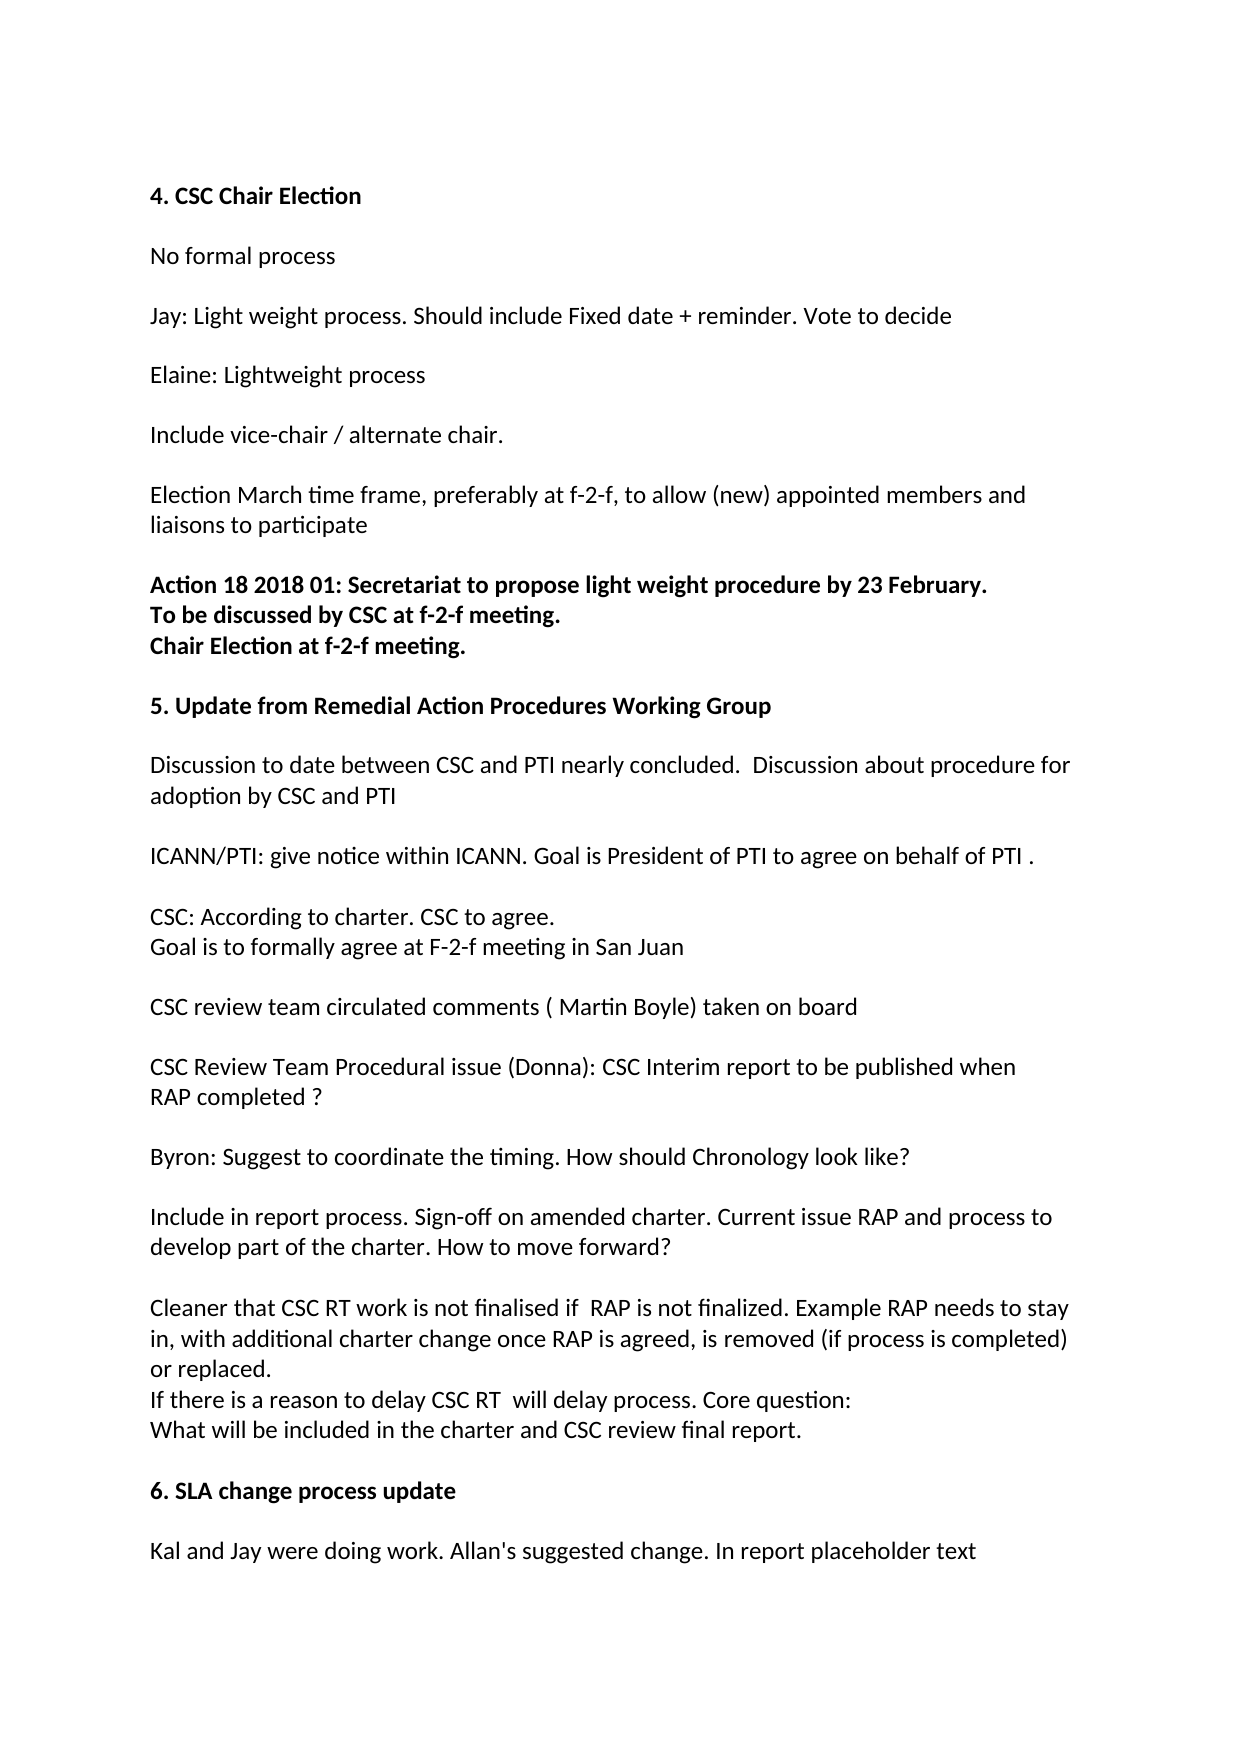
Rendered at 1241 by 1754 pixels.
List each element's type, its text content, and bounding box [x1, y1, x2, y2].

text Byron: Suggest to coordinate the timing. How should Chronology look like? [150, 1141, 1090, 1171]
text CSC Review Team Procedural issue (Donna): CSC Interim report to be published when RAP completed ? [150, 1051, 1090, 1112]
text If there is a reason to delay CSC RT will delay process. Core question: What will be included in the charter and CSC review final report. [150, 1384, 1090, 1445]
text To be discussed by CSC at f-2-f meeting. [150, 600, 1090, 630]
text Kal and Jay were doing work. Allan's suggested change. In report placeholder text [150, 1535, 1090, 1566]
text Jay: Light weight process. Should include Fixed date + reminder. Vote to decide [150, 300, 1090, 330]
text Election March time frame, preferably at f-2-f, to allow (new) appointed members and liaisons to participate [150, 479, 1090, 540]
text 4. CSC Chair Election [150, 150, 1090, 211]
text Include in report process. Sign-off on amended charter. Current issue RAP and process to develop part of the charter. How to move forward? [150, 1201, 1090, 1262]
text Cleaner that CSC RT work is not finalised if RAP is not finalized. Example RAP needs to stay in, with additional charter change once RAP is agreed, is removed (if process is completed) or replaced. [150, 1292, 1090, 1384]
text Chair Election at f-2-f meeting. [150, 630, 1090, 661]
text Goal is to formally agree at F-2-f meeting in San Juan [150, 931, 1090, 962]
text Elaine: Lightweight process [150, 359, 1090, 390]
text No formal process [150, 240, 1090, 271]
text Discussion to date between CSC and PTI nearly concluded. Discussion about procedure for adoption by CSC and PTI [150, 749, 1090, 811]
text ICANN/PTI: give notice within ICANN. Goal is President of PTI to agree on behalf of PTI . [150, 840, 1090, 870]
text Include vice-chair / alternate chair. [150, 419, 1090, 450]
text 5. Update from Remedial Action Procedures Working Group [150, 690, 1090, 720]
text 6. SLA change process update [150, 1445, 1090, 1506]
text CSC: According to charter. CSC to agree. [150, 870, 1090, 931]
text CSC review team circulated comments ( Martin Boyle) taken on board [150, 991, 1090, 1022]
text Action 18 2018 01: Secretariat to propose light weight procedure by 23 February. [150, 569, 1090, 600]
